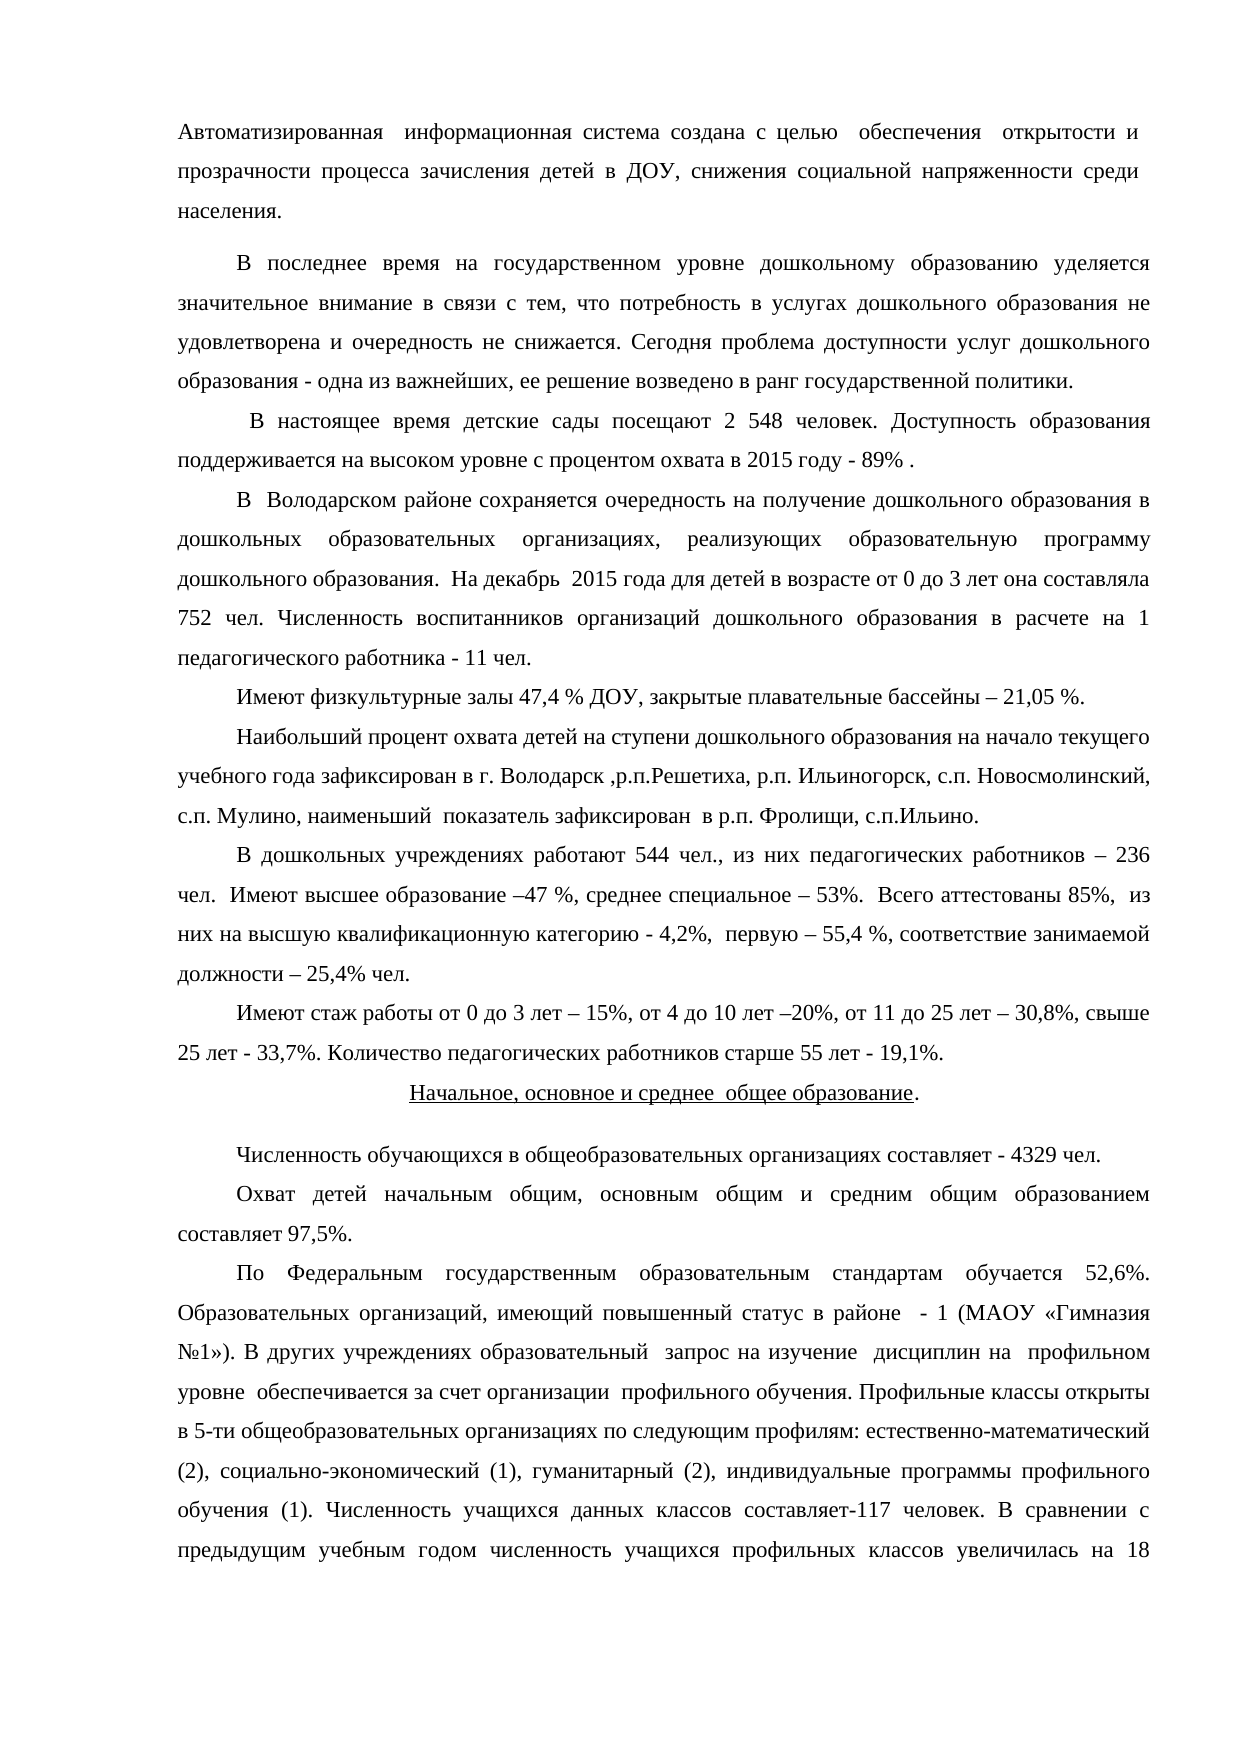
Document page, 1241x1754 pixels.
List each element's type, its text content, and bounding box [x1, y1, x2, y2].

text В Володарском районе сохраняется очередность на получение дошкольного образования в дошкольных образовательных организациях, реализующих образовательную программу дошкольного образования. На декабрь 2015 года для детей в возрасте от 0 до 3 лет она составляла 752 чел. Численность воспитанников организаций дошкольного образования в расчете на 1 педагогического работника - 11 чел. [177, 486, 1152, 670]
text Начальное, основное и среднее общее образование. [177, 1078, 1152, 1106]
text Имеют физкультурные залы 47,4 % ДОУ, закрытые плавательные бассейны – 21,05 %. [177, 683, 1152, 710]
text Численность обучающихся в общеобразовательных организациях составляет - 4329 чел. [177, 1141, 1152, 1167]
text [177, 118, 1140, 223]
text В настоящее время детские сады посещают 2 548 человек. Доступность образования поддерживается на высоком уровне с процентом охвата в 2015 году - 89% . [177, 407, 1152, 473]
text В дошкольных учреждениях работают 544 чел., из них педагогических работников – 236 чел. Имеют высшее образование –47 %, среднее специальное – 53%. Всего аттестованы 85%, из них на высшую квалификационную категорию - 4,2%, первую – 55,4 %, соответствие занимаемой должности – 25,4% чел. [177, 841, 1152, 986]
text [177, 1259, 1152, 1562]
text Охват детей начальным общим, основным общим и средним общим образованием составляет 97,5%. [177, 1180, 1152, 1246]
text Имеют стаж работы от 0 до 3 лет – 15%, от 4 до 10 лет –20%, от 11 до 25 лет – 30,8%, свыше 25 лет - 33,7%. Количество педагогических работников старше 55 лет - 19,1%. [177, 999, 1152, 1065]
text Наибольший процент охвата детей на ступени дошкольного образования на начало текущего учебного года зафиксирован в г. Володарск ,р.п.Решетиха, р.п. Ильиногорск, с.п. Новосмолинский, с.п. Мулино, наименьший показатель зафиксирован в р.п. Фролищи, с.п.Ильино. [177, 723, 1152, 828]
text В последнее время на государственном уровне дошкольному образованию уделяется значительное внимание в связи с тем, что потребность в услугах дошкольного образования не удовлетворена и очередность не снижается. Сегодня проблема доступности услуг дошкольного образования - одна из важнейших, ее решение возведено в ранг государственной политики. [177, 249, 1152, 394]
